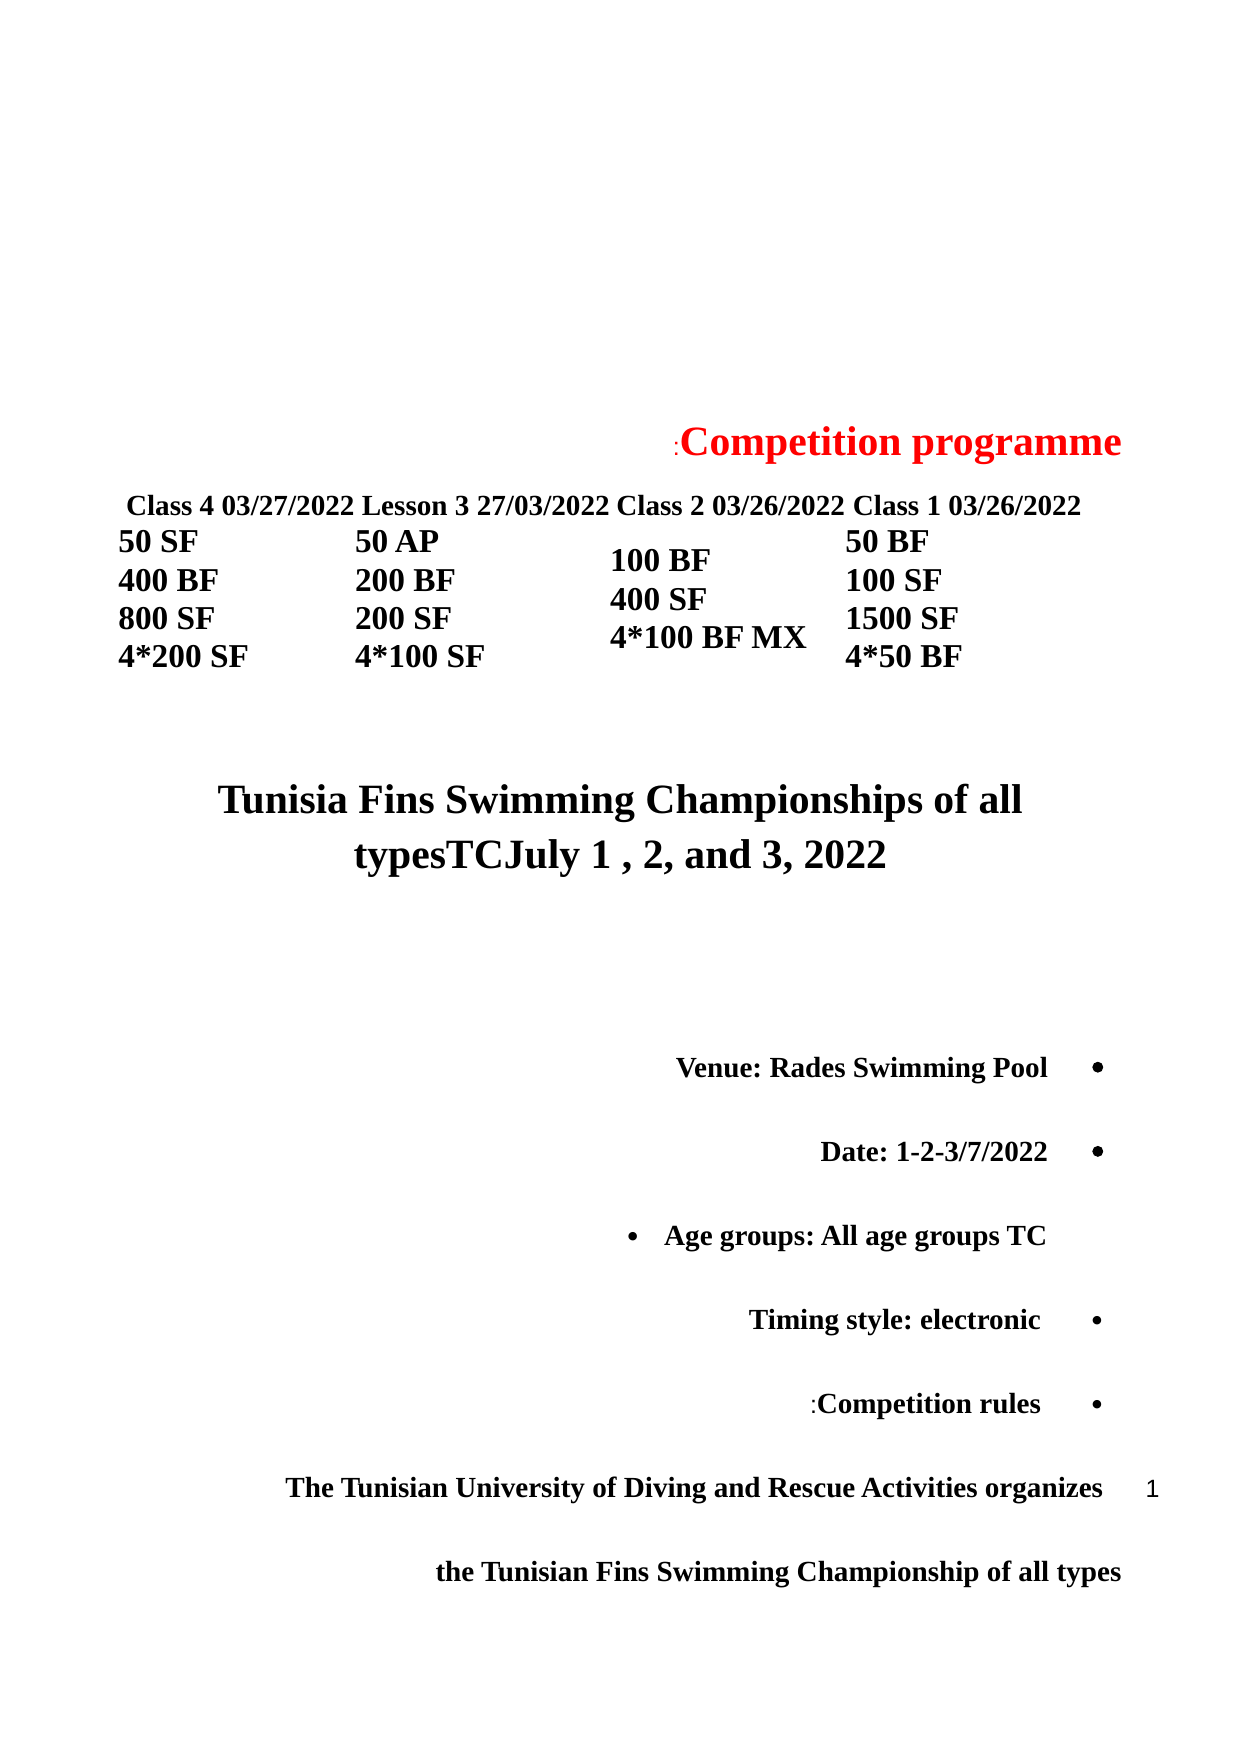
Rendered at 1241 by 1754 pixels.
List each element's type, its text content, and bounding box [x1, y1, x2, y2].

table_cell 100 BF 400 SF 4*100 BF MX [610, 522, 845, 675]
text Tunisia Fins Swimming Championships of all typesTCJuly 1 , 2, and 3, 2022 [118, 774, 1122, 877]
table_header Lesson 3 27/03/2022 [355, 488, 610, 522]
table_header Class 1 03/26/2022 [845, 488, 1082, 522]
table_cell 50 SF 400 BF 800 SF 4*200 SF [118, 522, 355, 675]
list Date: 1-2-3/7/2022 [193, 1134, 1122, 1168]
list Age groups: All age groups TC [89, 1218, 1047, 1252]
list Competition rules: [193, 1386, 1122, 1419]
list Timing style: electronic [193, 1302, 1122, 1336]
table_header Class 4 03/27/2022 [118, 488, 355, 522]
text 1 The Tunisian University of Diving and Rescue Activities organizes the Tunisian Fins Swimming Championship of all types [268, 1470, 1159, 1587]
text Competition programme: [118, 416, 1122, 464]
table_cell 50 AP 200 BF 200 SF 4*100 SF [355, 522, 610, 675]
list Venue: Rades Swimming Pool [193, 1050, 1122, 1084]
table_header Class 2 03/26/2022 [610, 488, 845, 522]
table_cell 50 BF 100 SF 1500 SF 4*50 BF [845, 522, 1082, 675]
